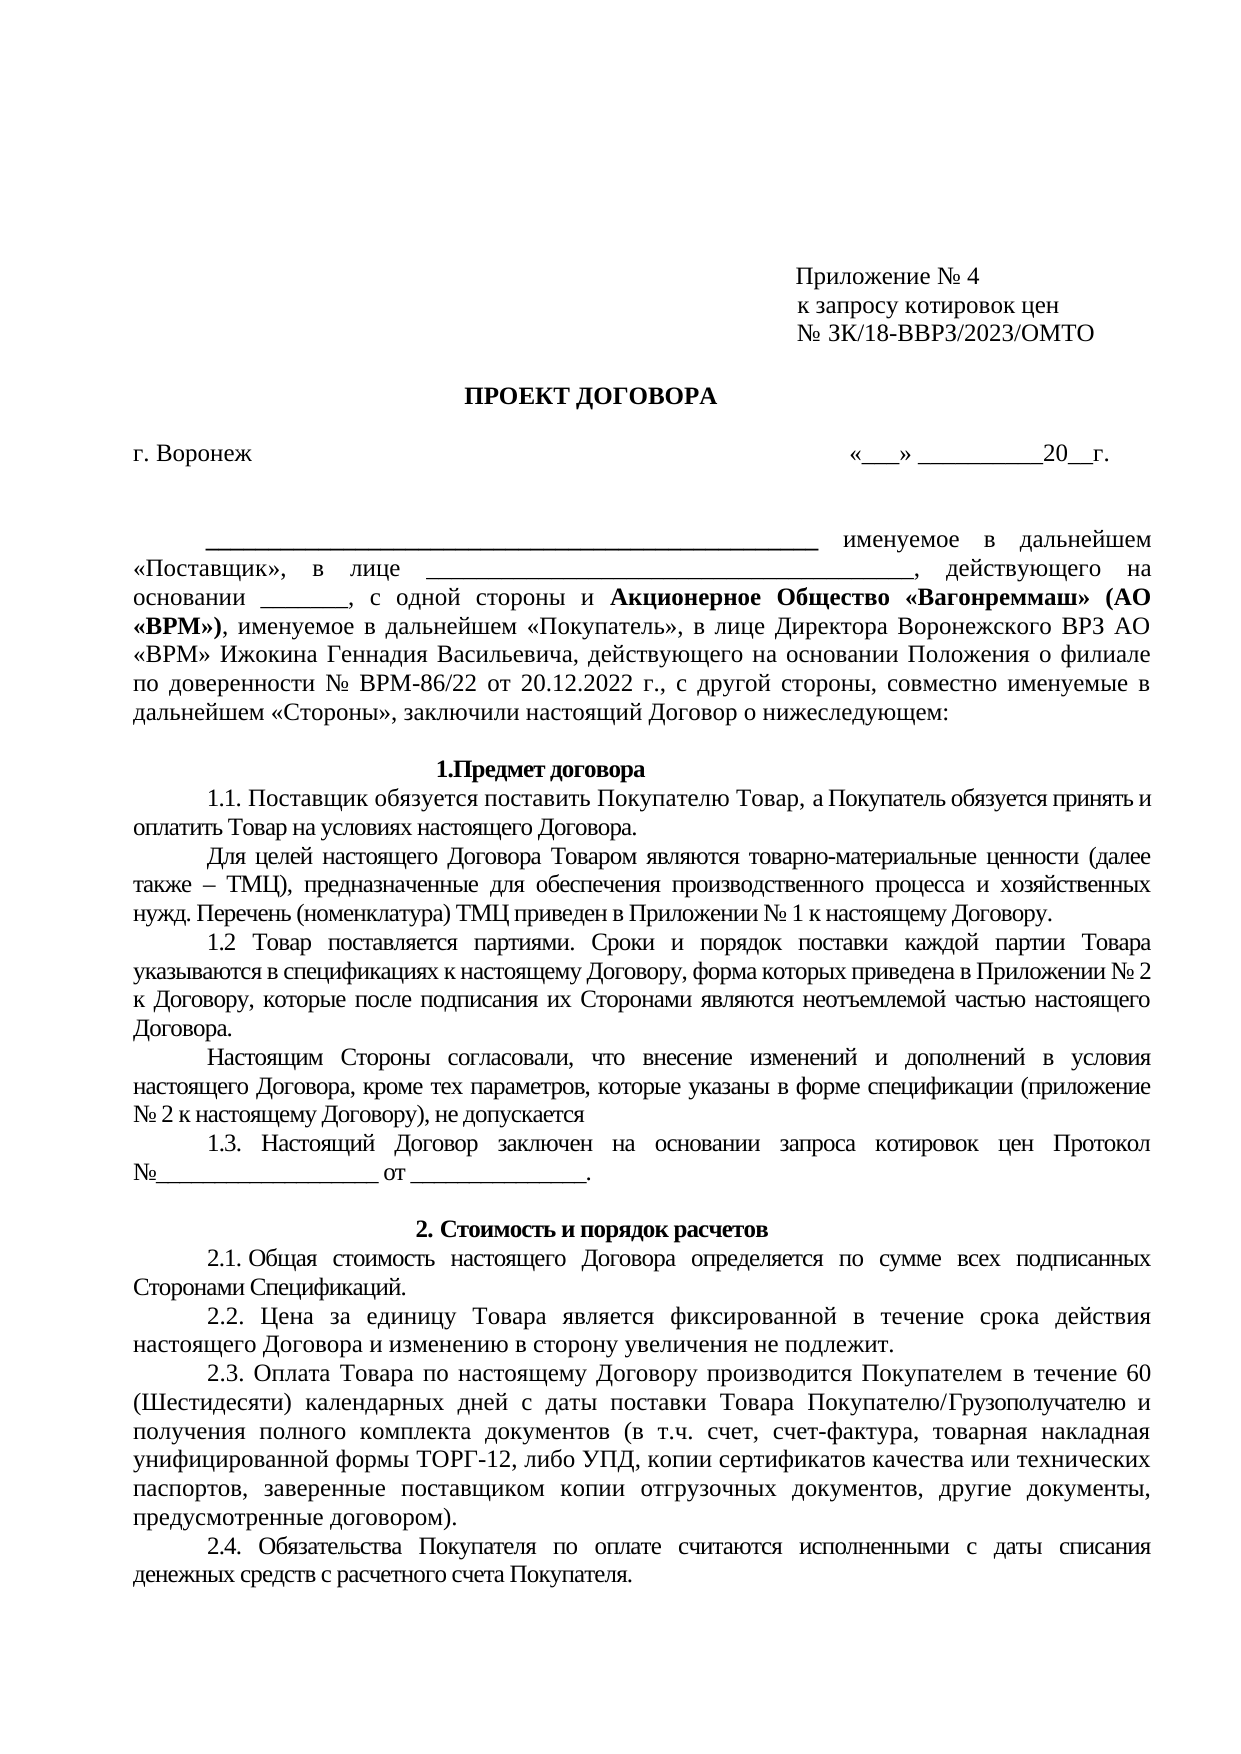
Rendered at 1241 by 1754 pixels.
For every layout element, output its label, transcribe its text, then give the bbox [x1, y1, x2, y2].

text г. Воронеж «___» __________20__г. [133, 438, 1152, 467]
text 2.3. Оплата Товара по настоящему Договору производится Покупателем в течение 60 (Шестидесяти) календарных дней с даты поставки Товара Покупателю/Грузополучателю и получения полного комплекта документов (в т.ч. счет, счет-фактура, товарная накладная унифицированной формы ТОРГ-12, либо УПД, копии сертификатов качества или технических паспортов, заверенные поставщиком копии отгрузочных документов, другие документы, предусмотренные договором). [133, 1358, 1152, 1531]
text 1.3. Настоящий Договор заключен на основании запроса котировок цен Протокол №___________________ от _______________. [133, 1128, 1152, 1186]
text 2.4. Обязательства Покупателя по оплате считаются исполненными с даты списания денежных средств с расчетного счета Покупателя. [133, 1531, 1152, 1588]
text Настоящим Стороны согласовали, что внесение изменений и дополнений в условия настоящего Договора, кроме тех параметров, которые указаны в форме спецификации (приложение № 2 к настоящему Договору), не допускается [133, 1042, 1152, 1128]
text к запросу котировок цен [133, 290, 1152, 318]
text _________________________________________________ именуемое в дальнейшем «Поставщик», в лице _______________________________________, действующего на основании _______, с одной стороны и Акционерное Общество «Вагонреммаш» (АО «ВРМ»), именуемое в дальнейшем «Покупатель», в лице Директора Воронежского ВРЗ АО «ВРМ» Ижокина Геннадия Васильевича, действующего на основании Положения о филиале по доверенности № ВРМ-86/22 от 20.12.2022 г., с другой стороны, совместно именуемые в дальнейшем «Стороны», заключили настоящий Договор о нижеследующем: [133, 524, 1152, 726]
text 2. Стоимость и порядок расчетов [133, 1214, 1152, 1243]
text 1.2 Товар поставляется партиями. Сроки и порядок поставки каждой партии Товара указываются в спецификациях к настоящему Договору, форма которых приведена в Приложении № 2 к Договору, которые после подписания их Сторонами являются неотъемлемой частью настоящего Договора. [133, 927, 1152, 1042]
text № ЗК/18-ВВРЗ/2023/ОМТО [354, 318, 1152, 347]
text 1.1. Поставщик обязуется поставить Покупателю Товар, а Покупатель обязуется принять и оплатить Товар на условиях настоящего Договора. [133, 783, 1152, 841]
text 2.2. Цена за единицу Товара является фиксированной в течение срока действия настоящего Договора и изменению в сторону увеличения не подлежит. [133, 1301, 1152, 1358]
text Для целей настоящего Договора Товаром являются товарно-материальные ценности (далее также – ТМЦ), предназначенные для обеспечения производственного процесса и хозяйственных нужд. Перечень (номенклатура) ТМЦ приведен в Приложении № 1 к настоящему Договору. [133, 841, 1152, 927]
list 1.Предмет договора [208, 754, 1152, 783]
text ПРОЕКТ ДОГОВОРА [133, 381, 1152, 409]
text Приложение № 4 [133, 261, 1152, 290]
text 2.1. Общая стоимость настоящего Договора определяется по сумме всех подписанных Сторонами Спецификаций. [133, 1243, 1152, 1301]
